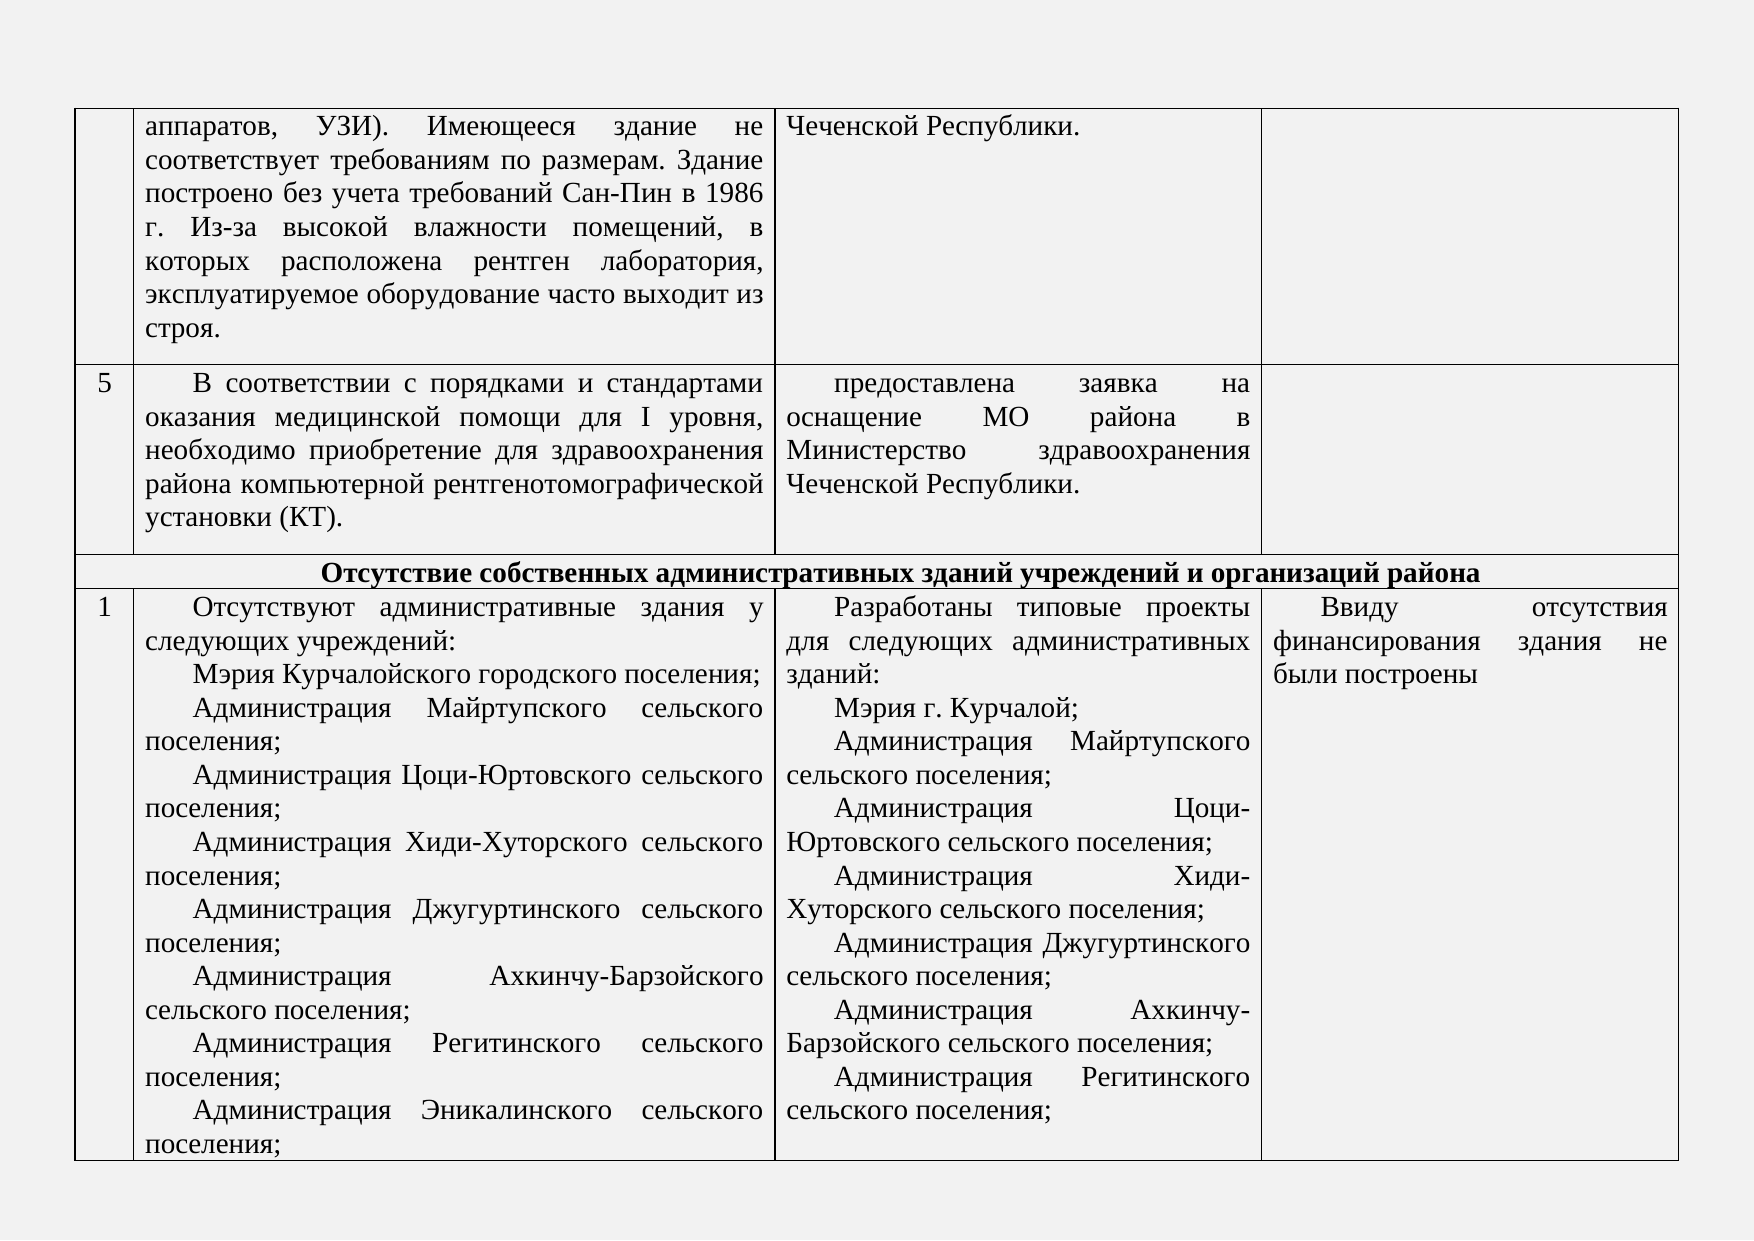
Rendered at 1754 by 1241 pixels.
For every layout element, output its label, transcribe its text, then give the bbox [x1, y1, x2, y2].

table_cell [776, 109, 1261, 364]
table_cell предоставлена заявка на оснащение МО района в Министерство здравоохранения Чеченской Республики. [776, 365, 1261, 554]
table_cell 4 [76, 109, 133, 364]
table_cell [134, 109, 774, 364]
table_cell [1262, 365, 1678, 554]
table_cell 5 [76, 365, 133, 554]
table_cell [1262, 589, 1678, 1159]
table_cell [776, 589, 1261, 1159]
table_cell 1 [76, 589, 133, 1159]
table_cell Отсутствие собственных административных зданий учреждений и организаций района [76, 555, 1678, 588]
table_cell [134, 589, 774, 1159]
table_cell [1262, 109, 1678, 364]
table_cell В соответствии с порядками и стандартами оказания медицинской помощи для I уровня, необходимо приобретение для здравоохранения района компьютерной рентгенотомографической установки (КТ). [134, 365, 774, 554]
